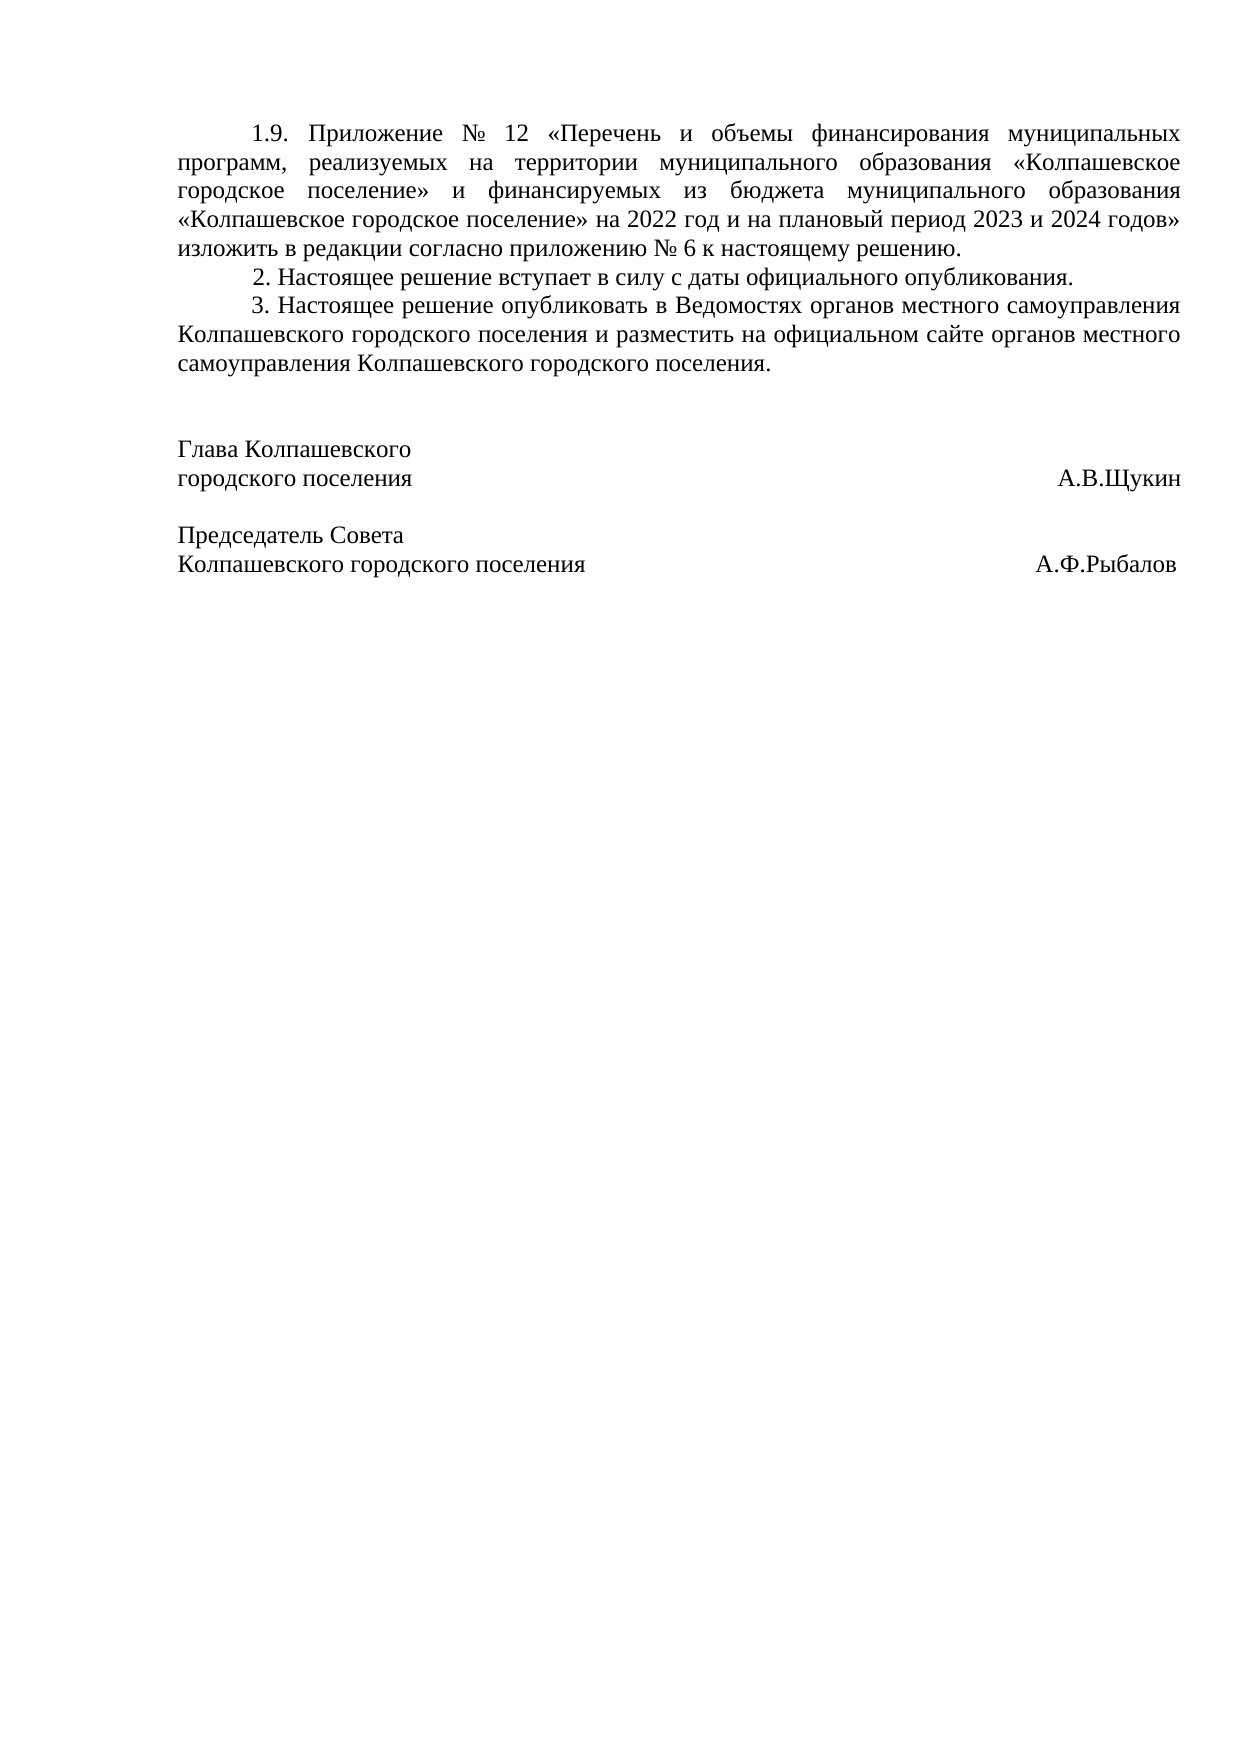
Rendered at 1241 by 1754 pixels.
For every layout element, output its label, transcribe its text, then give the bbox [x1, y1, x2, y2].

text городского поселения А.В.Щукин [177, 463, 1181, 492]
text Колпашевского городского поселения А.Ф.Рыбалов [177, 549, 1181, 578]
text 2. Настоящее решение вступает в силу с даты официального опубликования. [177, 262, 1181, 291]
text Председатель Совета [177, 521, 1181, 549]
text 3. Настоящее решение опубликовать в Ведомостях органов местного самоуправления Колпашевского городского поселения и разместить на официальном сайте органов местного самоуправления Колпашевского городского поселения. [177, 291, 1181, 377]
text Глава Колпашевского [177, 434, 1181, 463]
text 1.9. Приложение № 12 «Перечень и объемы финансирования муниципальных программ, реализуемых на территории муниципального образования «Колпашевское городское поселение» и финансируемых из бюджета муниципального образования «Колпашевское городское поселение» на 2022 год и на плановый период 2023 и 2024 годов» изложить в редакции согласно приложению № 6 к настоящему решению. [177, 118, 1181, 262]
